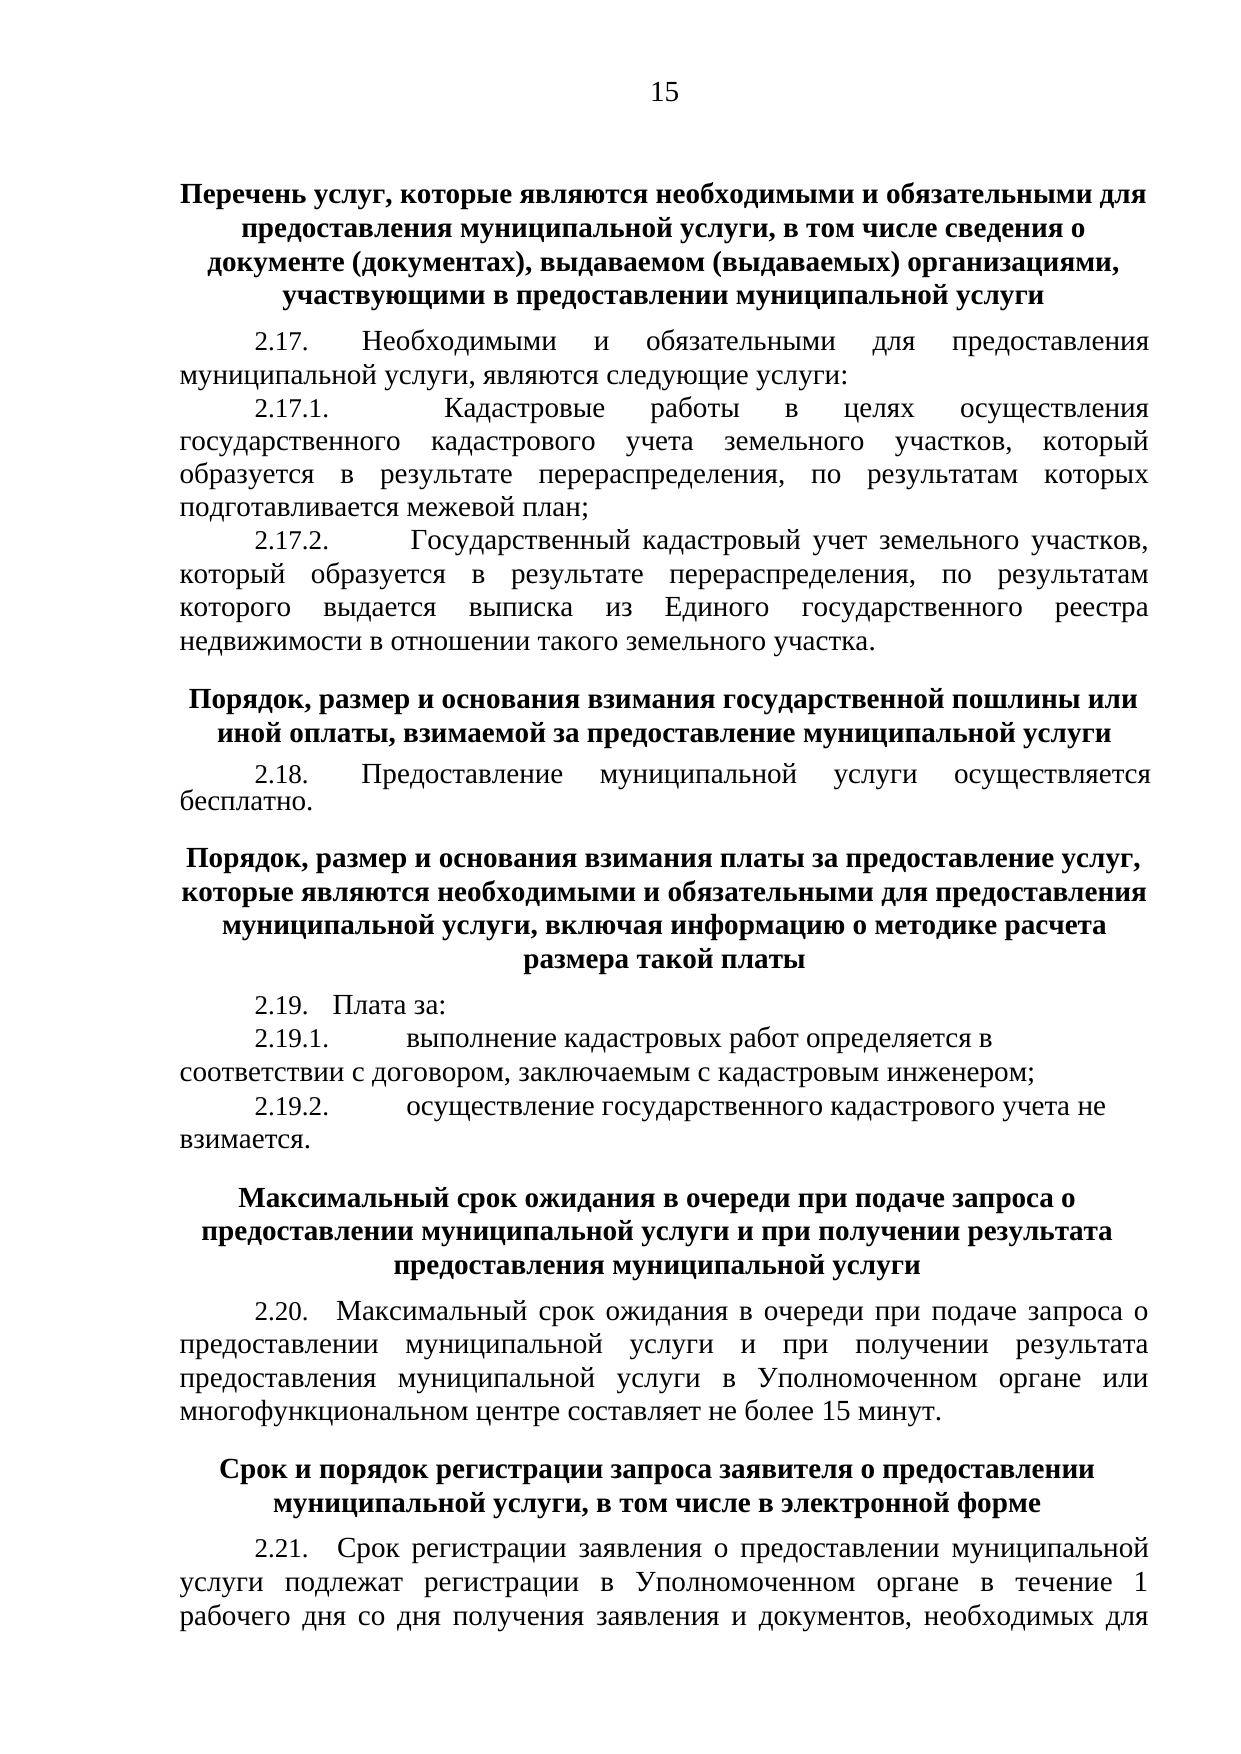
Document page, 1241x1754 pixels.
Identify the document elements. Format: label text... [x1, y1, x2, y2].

list Плата за: [179, 988, 1152, 1021]
list Предоставление муниципальной услуги осуществляется бесплатно. [179, 762, 1152, 816]
list Кадастровые работы в целях осуществления государственного кадастрового учета земельного участков, который образуется в результате перераспределения, по результатам которых подготавливается межевой план; [179, 391, 1149, 523]
list выполнение кадастровых работ определяется в соответствии с договором, заключаемым с кадастровым инженером; [179, 1021, 1149, 1088]
list Максимальный срок ожидания в очереди при подаче запроса о предоставлении муниципальной услуги и при получении результата предоставления муниципальной услуги в Уполномоченном органе или многофункциональном центре составляет не более 15 минут. [179, 1293, 1149, 1428]
list Необходимыми и обязательными для предоставления муниципальной услуги, являются следующие услуги: [179, 324, 1149, 391]
list Государственный кадастровый учет земельного участков, который образуется в результате перераспределения, по результатам которого выдается выписка из Единого государственного реестра недвижимости в отношении такого земельного участка. [179, 523, 1149, 657]
text Порядок, размер и основания взимания государственной пошлины или иной оплаты, взимаемой за предоставление муниципальной услуги [177, 682, 1149, 749]
text Перечень услуг, которые являются необходимыми и обязательными для предоставления муниципальной услуги, в том числе сведения о документе (документах), выдаваемом (выдаваемых) организациями, участвующими в предоставлении муниципальной услуги [177, 177, 1149, 311]
text Максимальный срок ожидания в очереди при подаче запроса о предоставлении муниципальной услуги и при получении результата предоставления муниципальной услуги [177, 1180, 1137, 1281]
text Порядок, размер и основания взимания платы за предоставление услуг, которые являются необходимыми и обязательными для предоставления муниципальной услуги, включая информацию о методике расчета размера такой платы [177, 841, 1149, 975]
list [179, 1531, 1149, 1632]
list осуществление государственного кадастрового учета не взимается. [179, 1088, 1152, 1155]
text Срок и порядок регистрации запроса заявителя о предоставлении муниципальной услуги, в том числе в электронной форме [177, 1453, 1137, 1519]
